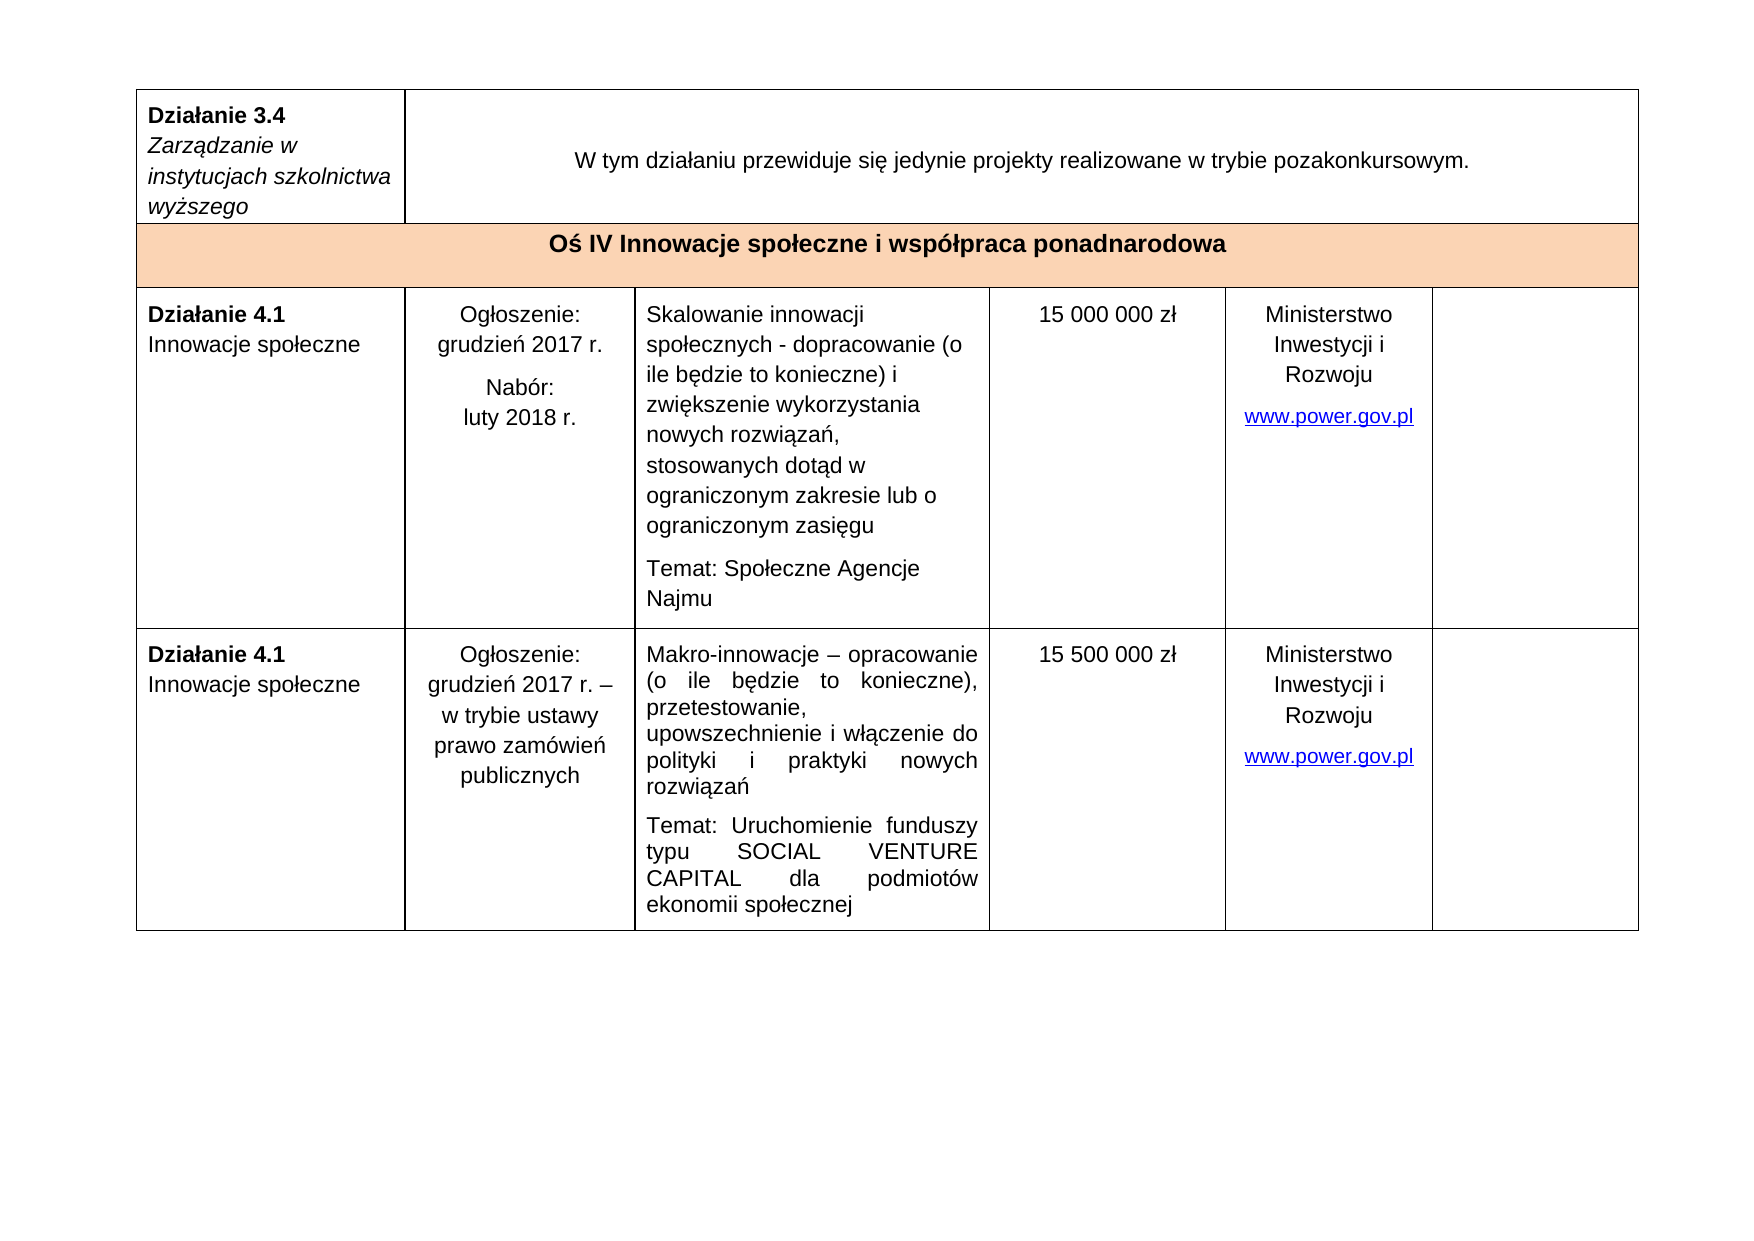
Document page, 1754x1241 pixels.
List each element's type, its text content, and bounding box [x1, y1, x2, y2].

table_cell W tym działaniu przewiduje się jedynie projekty realizowane w trybie pozakonkursowym. [406, 90, 1638, 223]
table_cell Działanie 3.4 Zarządzanie w instytucjach szkolnictwa wyższego [137, 90, 404, 223]
table_cell Ministerstwo Inwestycji i Rozwoju www.power.gov.pl [1226, 288, 1432, 628]
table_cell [1226, 629, 1432, 930]
table_cell 15 500 000 zł [990, 629, 1225, 930]
table_cell Oś IV Innowacje społeczne i współpraca ponadnarodowa [137, 224, 1638, 287]
table_cell Skalowanie innowacji społecznych - dopracowanie (o ile będzie to konieczne) i zwiększenie wykorzystania nowych rozwiązań, stosowanych dotąd w ograniczonym zakresie lub o ograniczonym zasięgu Temat: Społeczne Agencje Najmu [636, 288, 989, 628]
table_cell [1433, 629, 1638, 930]
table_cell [137, 629, 404, 930]
table_cell [1433, 288, 1638, 628]
table_cell Działanie 4.1 Innowacje społeczne [137, 288, 404, 628]
table_cell Ogłoszenie: grudzień 2017 r. – w trybie ustawy prawo zamówień publicznych [406, 629, 634, 930]
table_cell Makro-innowacje – opracowanie (o ile będzie to konieczne), przetestowanie, upowszechnienie i włączenie do polityki i praktyki nowych rozwiązań Temat: Uruchomienie funduszy typu SOCIAL VENTURE CAPITAL dla podmiotów ekonomii społecznej [636, 629, 989, 930]
table_cell 15 000 000 zł [990, 288, 1225, 628]
table_cell Ogłoszenie: grudzień 2017 r. Nabór: luty 2018 r. [406, 288, 634, 628]
